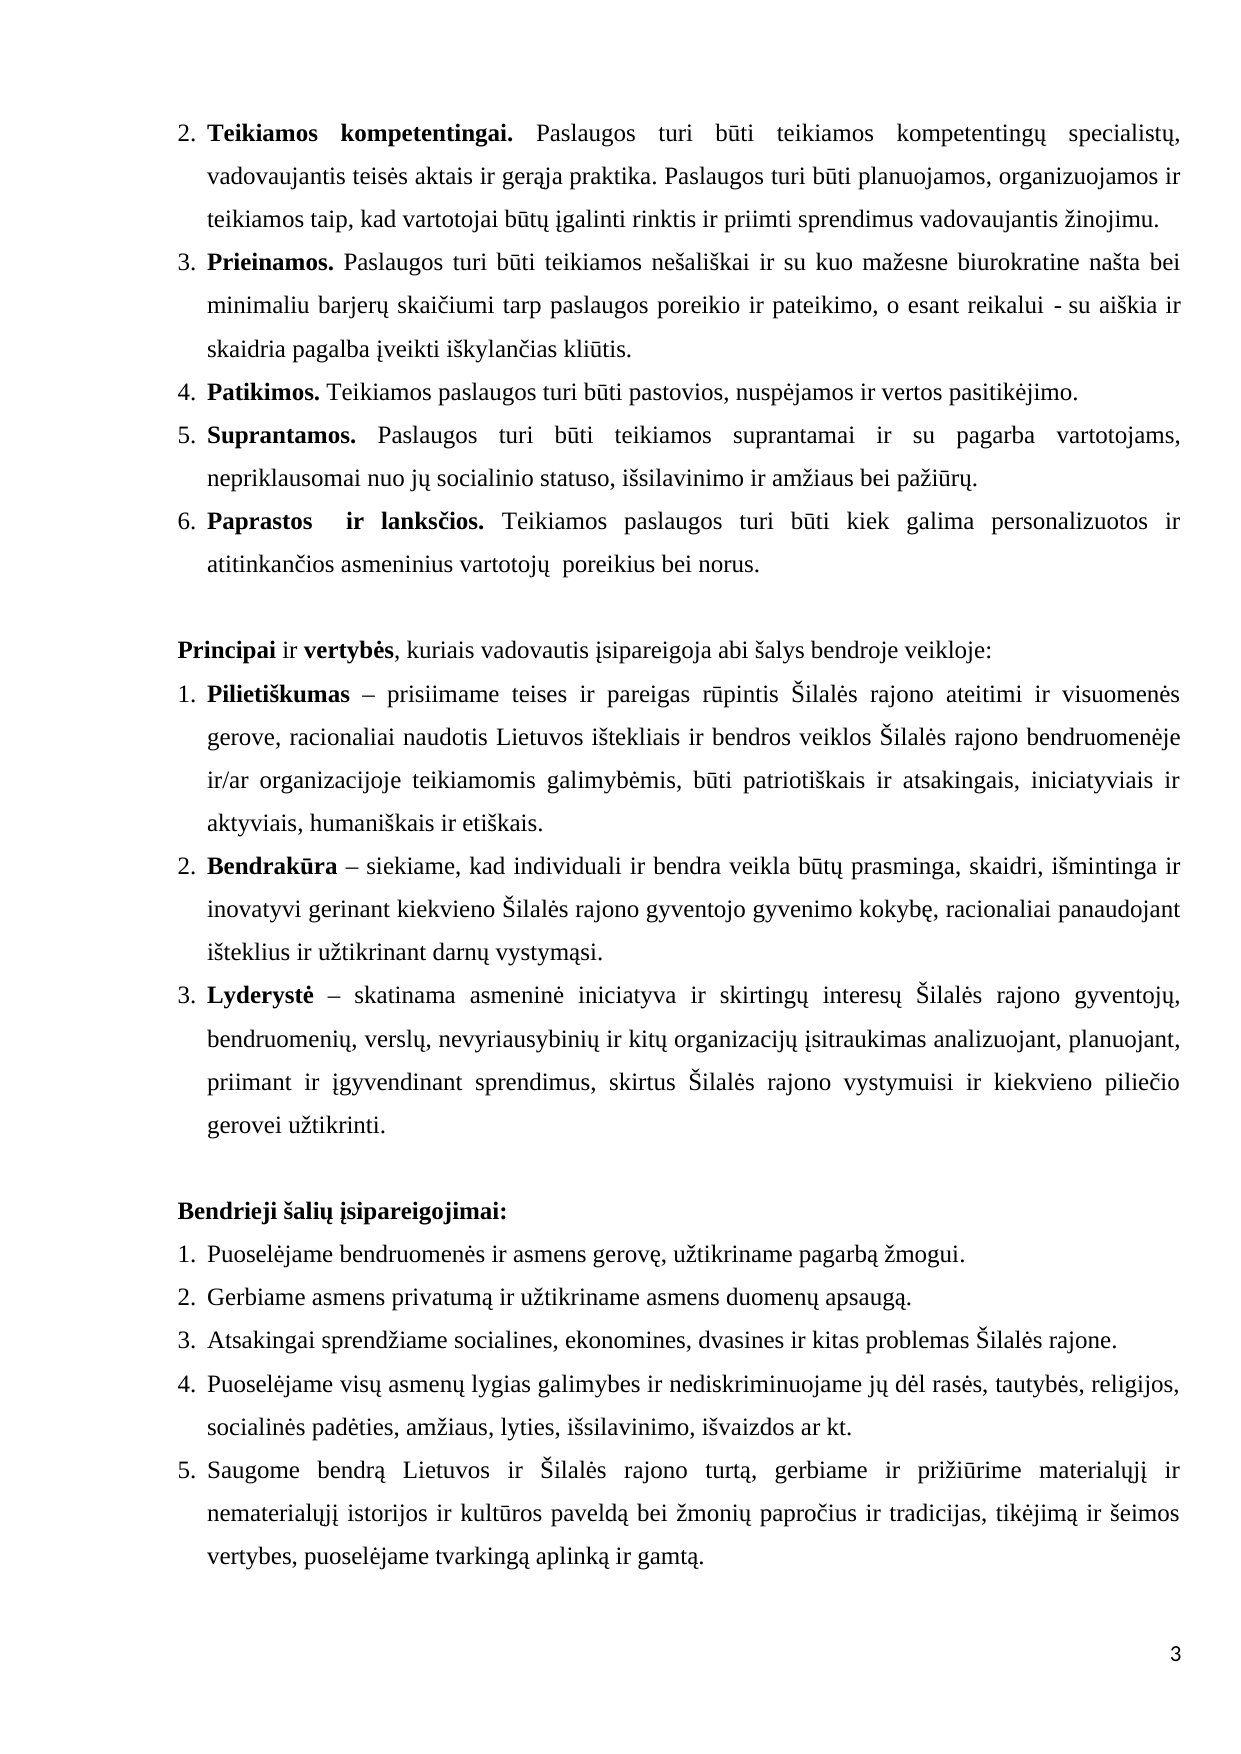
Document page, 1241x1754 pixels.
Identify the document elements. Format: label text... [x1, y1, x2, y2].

list Pilietiškumas – prisiimame teises ir pareigas rūpintis Šilalės rajono ateitimi ir visuomenės gerove, racionaliai naudotis Lietuvos ištekliais ir bendros veiklos Šilalės rajono bendruomenėje ir/ar organizacijoje teikiamomis galimybėmis, būti patriotiškais ir atsakingais, iniciatyviais ir aktyviais, humaniškais ir etiškais. [177, 679, 1181, 837]
list Lyderystė – skatinama asmeninė iniciatyva ir skirtingų interesų Šilalės rajono gyventojų, bendruomenių, verslų, nevyriausybinių ir kitų organizacijų įsitraukimas analizuojant, planuojant, priimant ir įgyvendinant sprendimus, skirtus Šilalės rajono vystymuisi ir kiekvieno piliečio gerovei užtikrinti. [177, 981, 1181, 1139]
list Gerbiame asmens privatumą ir užtikriname asmens duomenų apsaugą. [177, 1282, 1181, 1311]
list Paprastos ir lanksčios. Teikiamos paslaugos turi būti kiek galima personalizuotos ir atitinkančios asmeninius vartotojų poreikius bei norus. [177, 506, 1181, 578]
list Atsakingai sprendžiame socialines, ekonomines, dvasines ir kitas problemas Šilalės rajone. [177, 1326, 1181, 1354]
list Prieinamos. Paslaugos turi būti teikiamos nešališkai ir su kuo mažesne biurokratine našta bei minimaliu barjerų skaičiumi tarp paslaugos poreikio ir pateikimo, o esant reikalui - su aiškia ir skaidria pagalba įveikti iškylančias kliūtis. [177, 247, 1181, 362]
text Principai ir vertybės, kuriais vadovautis įsipareigoja abi šalys bendroje veikloje: [177, 636, 1181, 664]
text Bendrieji šalių įsipareigojimai: [177, 1196, 1181, 1225]
list Puoselėjame visų asmenų lygias galimybes ir nediskriminuojame jų dėl rasės, tautybės, religijos, socialinės padėties, amžiaus, lyties, išsilavinimo, išvaizdos ar kt. [177, 1369, 1181, 1441]
list Bendrakūra – siekiame, kad individuali ir bendra veikla būtų prasminga, skaidri, išmintinga ir inovatyvi gerinant kiekvieno Šilalės rajono gyventojo gyvenimo kokybę, racionaliai panaudojant išteklius ir užtikrinant darnų vystymąsi. [177, 851, 1181, 966]
list Saugome bendrą Lietuvos ir Šilalės rajono turtą, gerbiame ir prižiūrime materialųjį ir nematerialųjį istorijos ir kultūros paveldą bei žmonių papročius ir tradicijas, tikėjimą ir šeimos vertybes, puoselėjame tvarkingą aplinką ir gamtą. [177, 1455, 1181, 1570]
list Puoselėjame bendruomenės ir asmens gerovę, užtikriname pagarbą žmogui. [177, 1239, 1181, 1268]
list Suprantamos. Paslaugos turi būti teikiamos suprantamai ir su pagarba vartotojams, nepriklausomai nuo jų socialinio statuso, išsilavinimo ir amžiaus bei pažiūrų. [177, 420, 1181, 492]
list Patikimos. Teikiamos paslaugos turi būti pastovios, nuspėjamos ir vertos pasitikėjimo. [177, 377, 1181, 406]
list Teikiamos kompetentingai. Paslaugos turi būti teikiamos kompetentingų specialistų, vadovaujantis teisės aktais ir gerąja praktika. Paslaugos turi būti planuojamos, organizuojamos ir teikiamos taip, kad vartotojai būtų įgalinti rinktis ir priimti sprendimus vadovaujantis žinojimu. [177, 118, 1181, 233]
